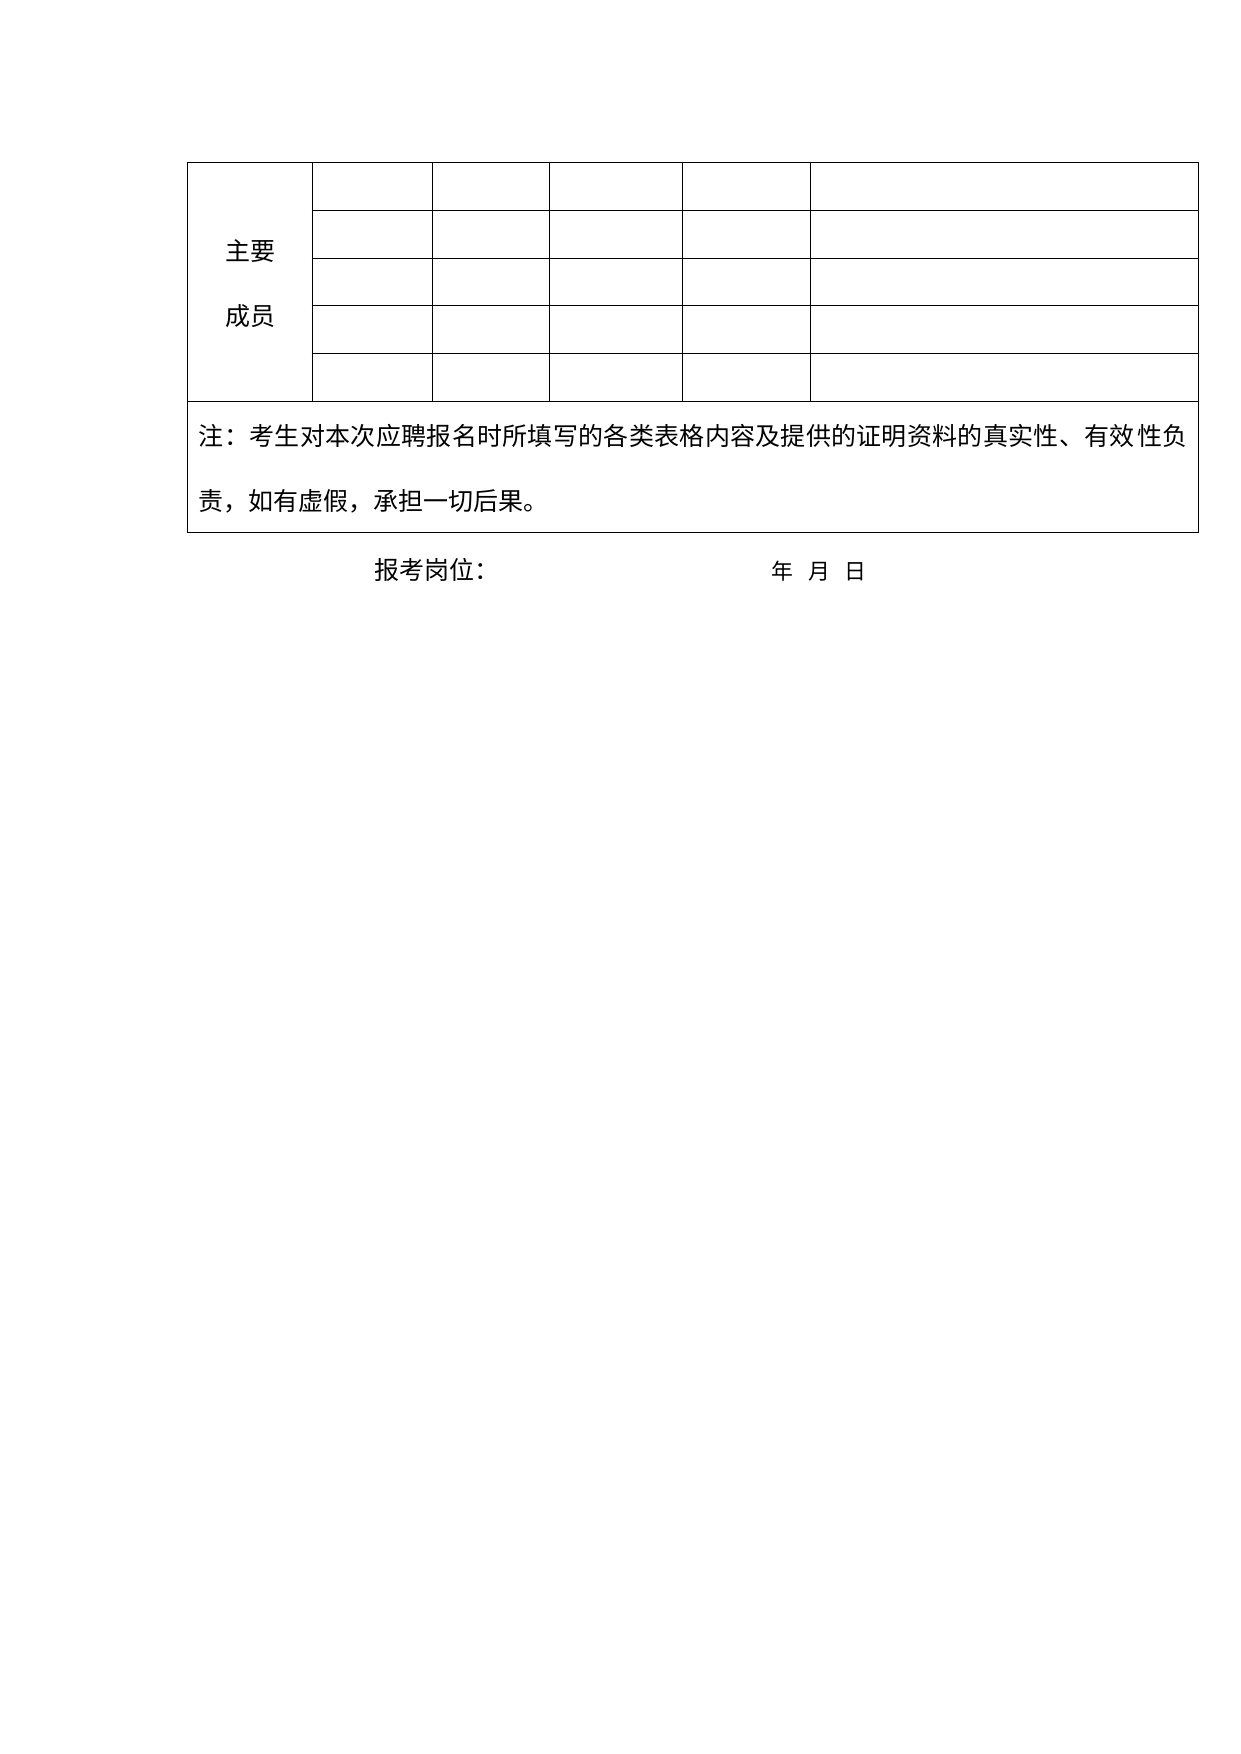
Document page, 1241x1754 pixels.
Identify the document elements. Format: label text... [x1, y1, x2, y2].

table_cell [433, 259, 549, 305]
table_cell [313, 306, 432, 353]
table_cell [550, 306, 682, 353]
table_cell [433, 354, 549, 401]
table_cell [683, 354, 810, 401]
table_cell [811, 354, 1198, 401]
table_cell [313, 354, 432, 401]
table_cell [811, 211, 1198, 258]
table_cell [550, 211, 682, 258]
table_cell [811, 163, 1198, 210]
table_cell [433, 163, 549, 210]
table_cell [313, 163, 432, 210]
table_cell [683, 211, 810, 258]
table_cell [550, 163, 682, 210]
table_cell [433, 211, 549, 258]
table_cell [683, 259, 810, 305]
table_cell 注：考生对本次应聘报名时所填写的各类表格内容及提供的证明资料的真实性、有效性负责，如有虚假，承担一切后果。 [188, 402, 1198, 532]
table_cell [313, 211, 432, 258]
table_cell [550, 354, 682, 401]
table_cell [313, 259, 432, 305]
text 报考岗位： 年 月 日 [187, 533, 1053, 591]
table_cell [683, 163, 810, 210]
table_cell [433, 306, 549, 353]
table_cell 家庭 主要 成员 [188, 163, 312, 401]
table_cell [683, 306, 810, 353]
table_cell [811, 306, 1198, 353]
table_cell [811, 259, 1198, 305]
table_cell [550, 259, 682, 305]
